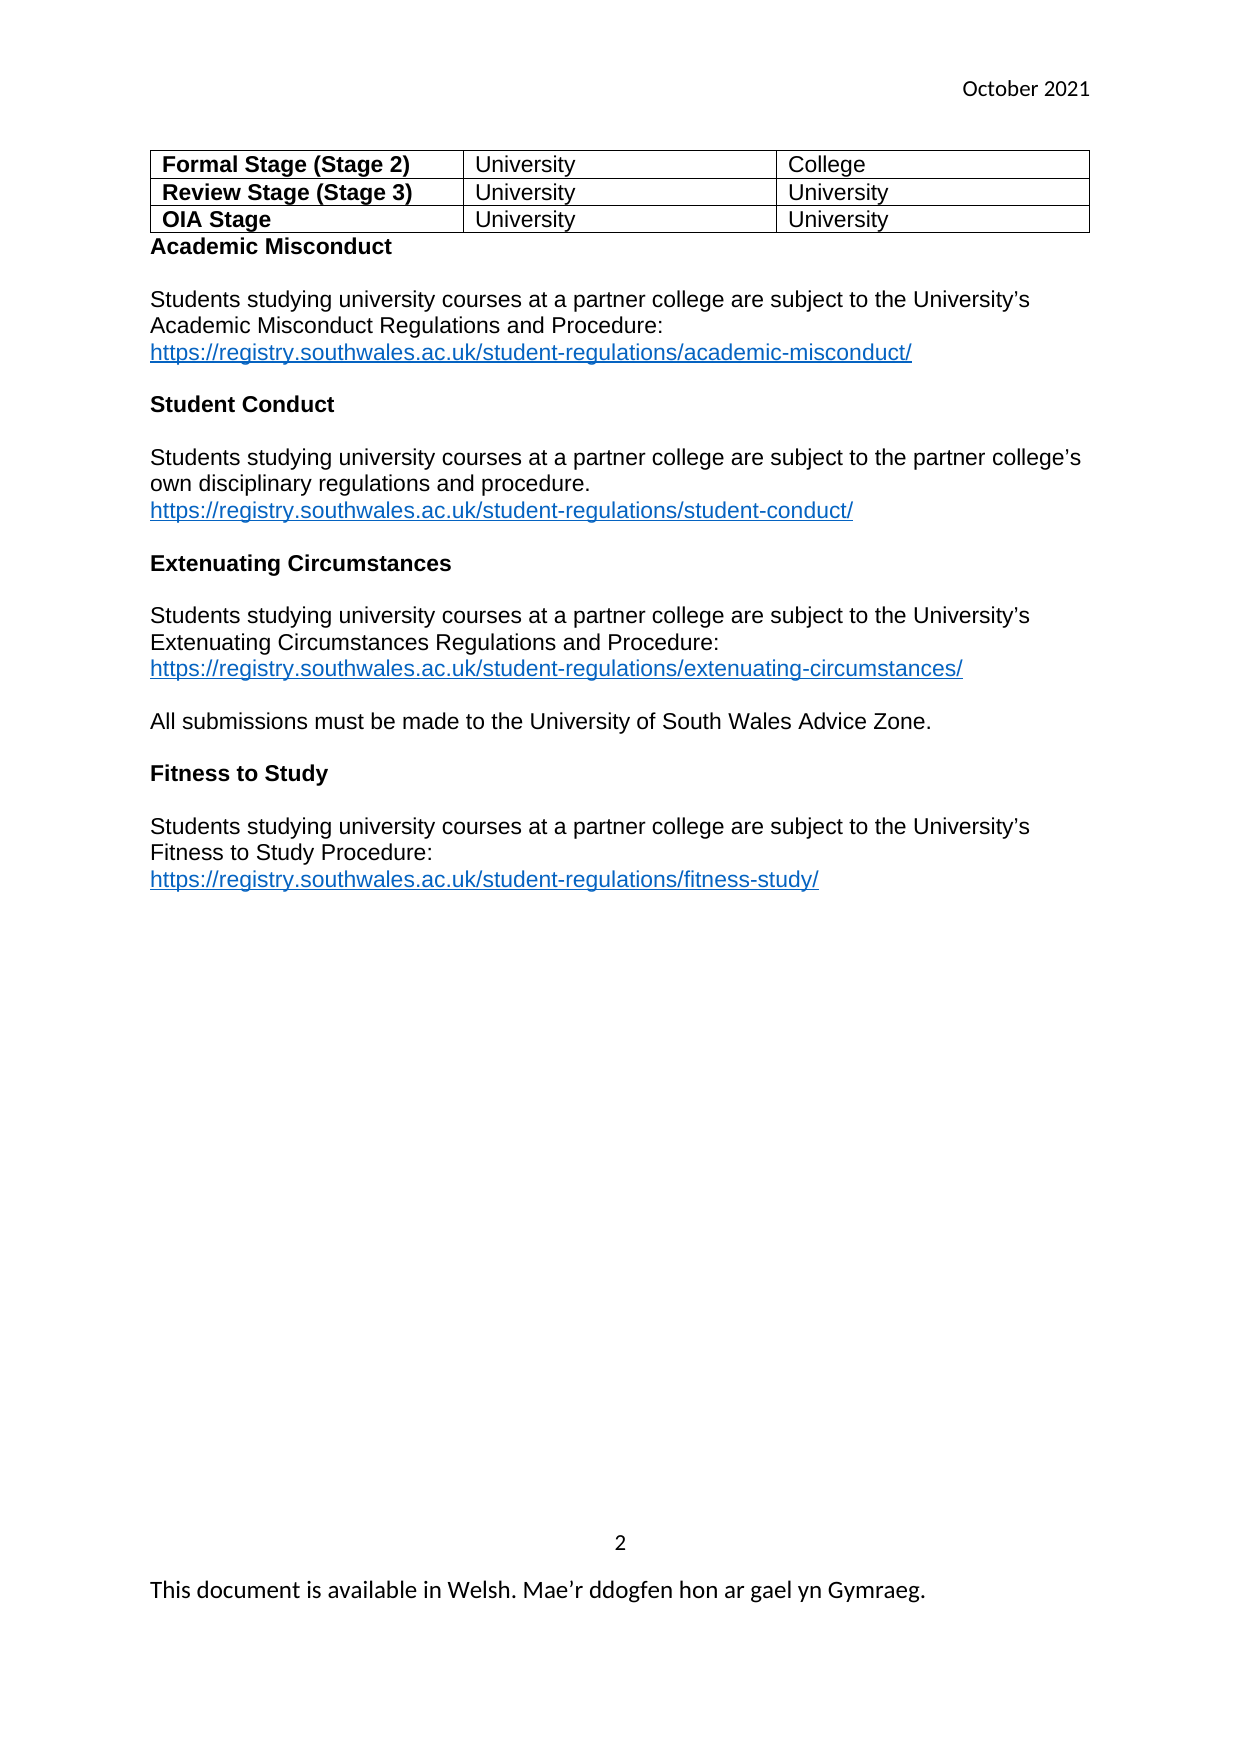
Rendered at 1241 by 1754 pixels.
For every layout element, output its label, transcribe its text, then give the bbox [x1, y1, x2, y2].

table_cell OIA Stage [151, 206, 463, 232]
table_cell Formal Stage (Stage 2) [151, 151, 463, 177]
table_cell University [464, 179, 776, 205]
text https://registry.southwales.ac.uk/student-regulations/extenuating-circumstances/ [150, 655, 1090, 681]
text Extenuating Circumstances [150, 549, 1090, 576]
text Student Conduct [150, 391, 1090, 418]
text Students studying university courses at a partner college are subject to the University’s Academic Misconduct Regulations and Procedure: [150, 286, 1090, 339]
table_cell College [777, 151, 1089, 177]
text https://registry.southwales.ac.uk/student-regulations/fitness-study/ [150, 866, 1090, 892]
table_cell University [464, 206, 776, 232]
text Academic Misconduct [150, 233, 1090, 259]
table_cell University [777, 179, 1089, 205]
text Students studying university courses at a partner college are subject to the partner college’s own disciplinary regulations and procedure. [150, 444, 1090, 497]
text All submissions must be made to the University of South Wales Advice Zone. [150, 708, 1090, 734]
table_cell Review Stage (Stage 3) [151, 179, 463, 205]
text Students studying university courses at a partner college are subject to the University’s Fitness to Study Procedure: [150, 813, 1090, 866]
text https://registry.southwales.ac.uk/student-regulations/student-conduct/ [150, 497, 1090, 523]
table_cell University [464, 151, 776, 177]
text https://registry.southwales.ac.uk/student-regulations/academic-misconduct/ [150, 339, 1090, 365]
text Fitness to Study [150, 760, 1090, 787]
text Students studying university courses at a partner college are subject to the University’s Extenuating Circumstances Regulations and Procedure: [150, 602, 1090, 655]
table_cell University [777, 206, 1089, 232]
